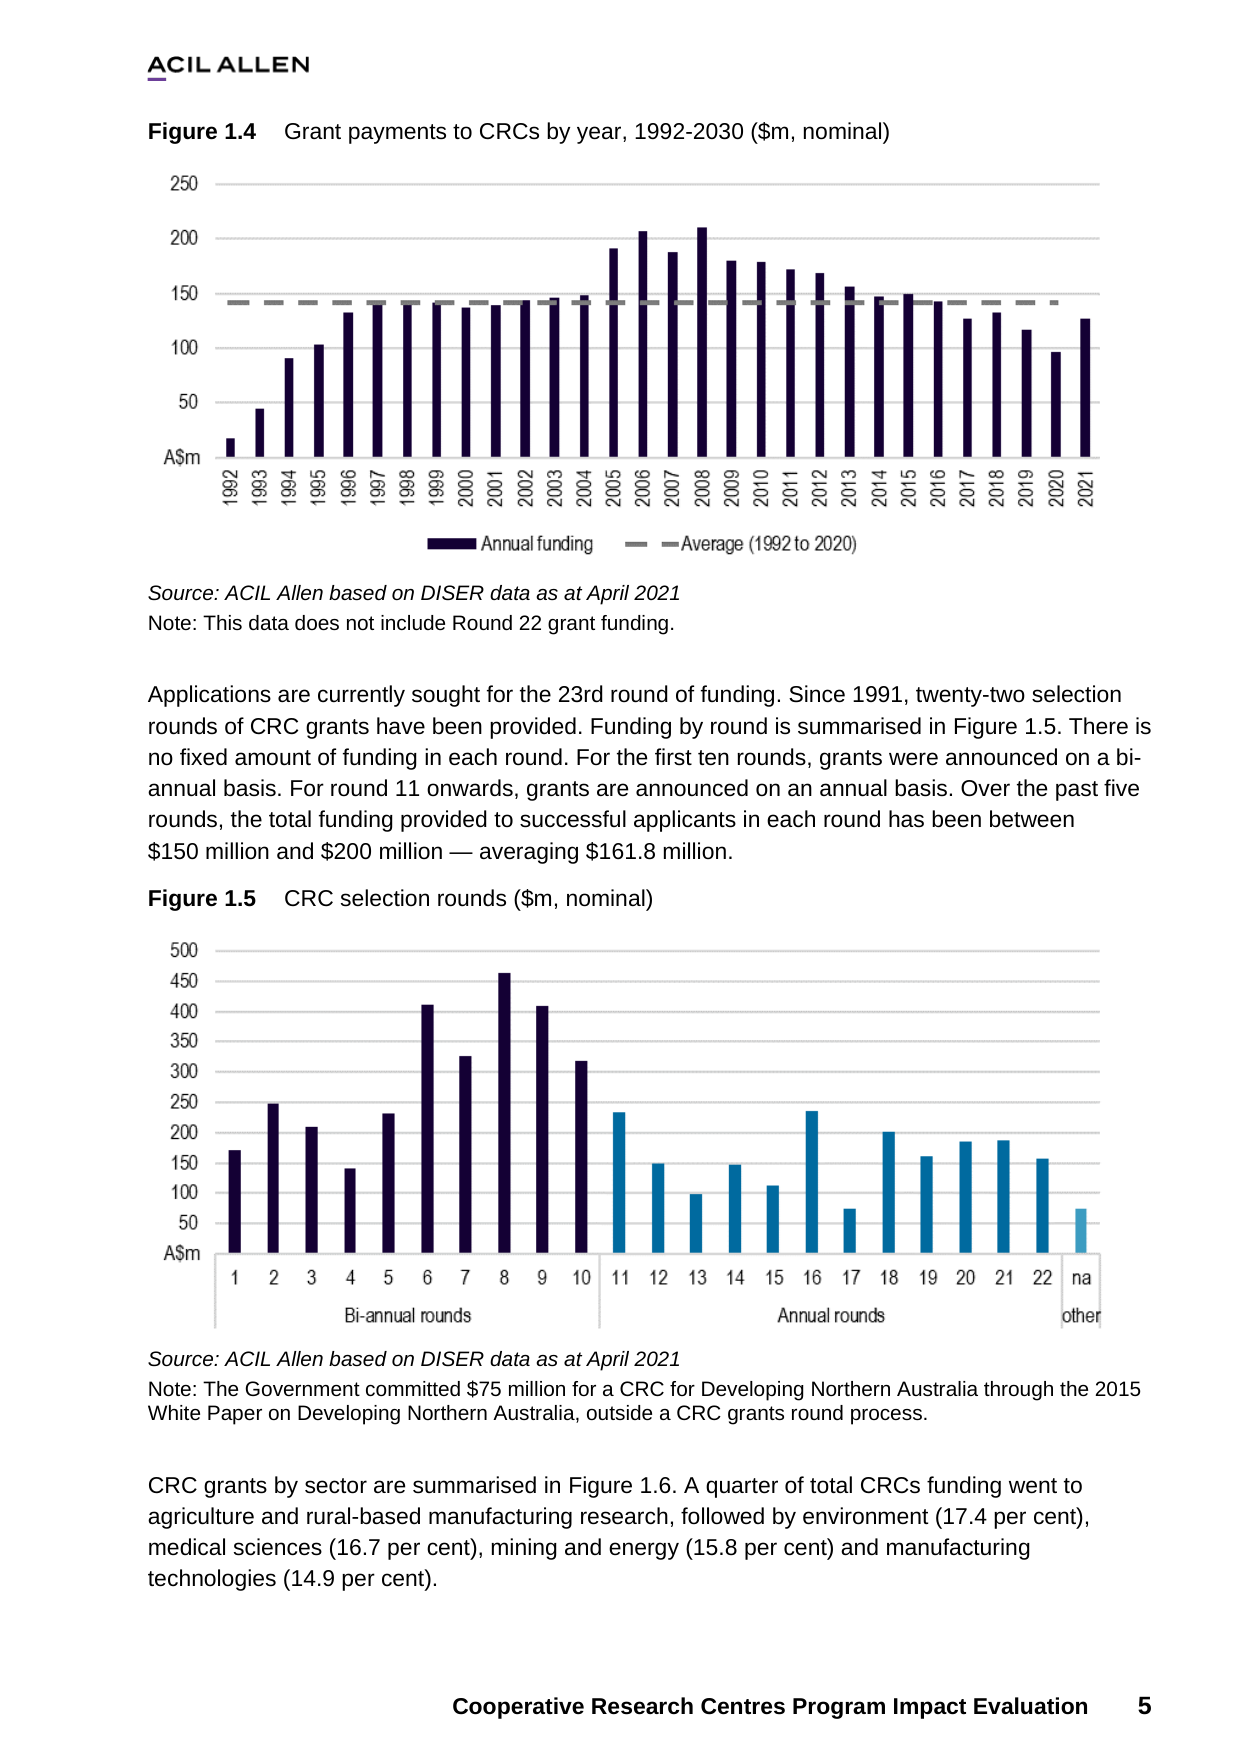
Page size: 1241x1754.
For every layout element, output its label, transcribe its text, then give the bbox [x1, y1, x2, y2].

text Figure 1.4 Grant payments to CRCs by year, 1992-2030 ($m, nominal) [148, 118, 1152, 144]
text CRC grants by sector are summarised in Figure 1.6. A quarter of total CRCs funding went to agriculture and rural-based manufacturing research, followed by environment (17.4 per cent), medical sciences (16.7 per cent), mining and energy (15.8 per cent) and manufacturing technologies (14.9 per cent). [148, 1467, 1152, 1592]
text Note: This data does not include Round 22 grant funding. [148, 610, 1152, 634]
text Figure 1.5 CRC selection rounds ($m, nominal) [148, 885, 1152, 911]
text Source: ACIL Allen based on DISER data as at April 2021 [148, 581, 1152, 605]
picture [147, 923, 1128, 1342]
text Applications are currently sought for the 23rd round of funding. Since 1991, twenty-two selection rounds of CRC grants have been provided. Funding by round is summarised in Figure 1.5. There is no fixed amount of funding in each round. For the first ten rounds, grants were announced on a bi-annual basis. For round 11 onwards, grants are announced on an annual basis. Over the past five rounds, the total funding provided to successful applicants in each round has been between $150 million and $200 million — averaging $161.8 million. [148, 677, 1152, 864]
picture [147, 157, 1128, 561]
text Note: The Government committed $75 million for a CRC for Developing Northern Australia through the 2015 White Paper on Developing Northern Australia, outside a CRC grants round process. [148, 1376, 1152, 1424]
text Source: ACIL Allen based on DISER data as at April 2021 [148, 1347, 1152, 1371]
picture [147, 56, 309, 81]
